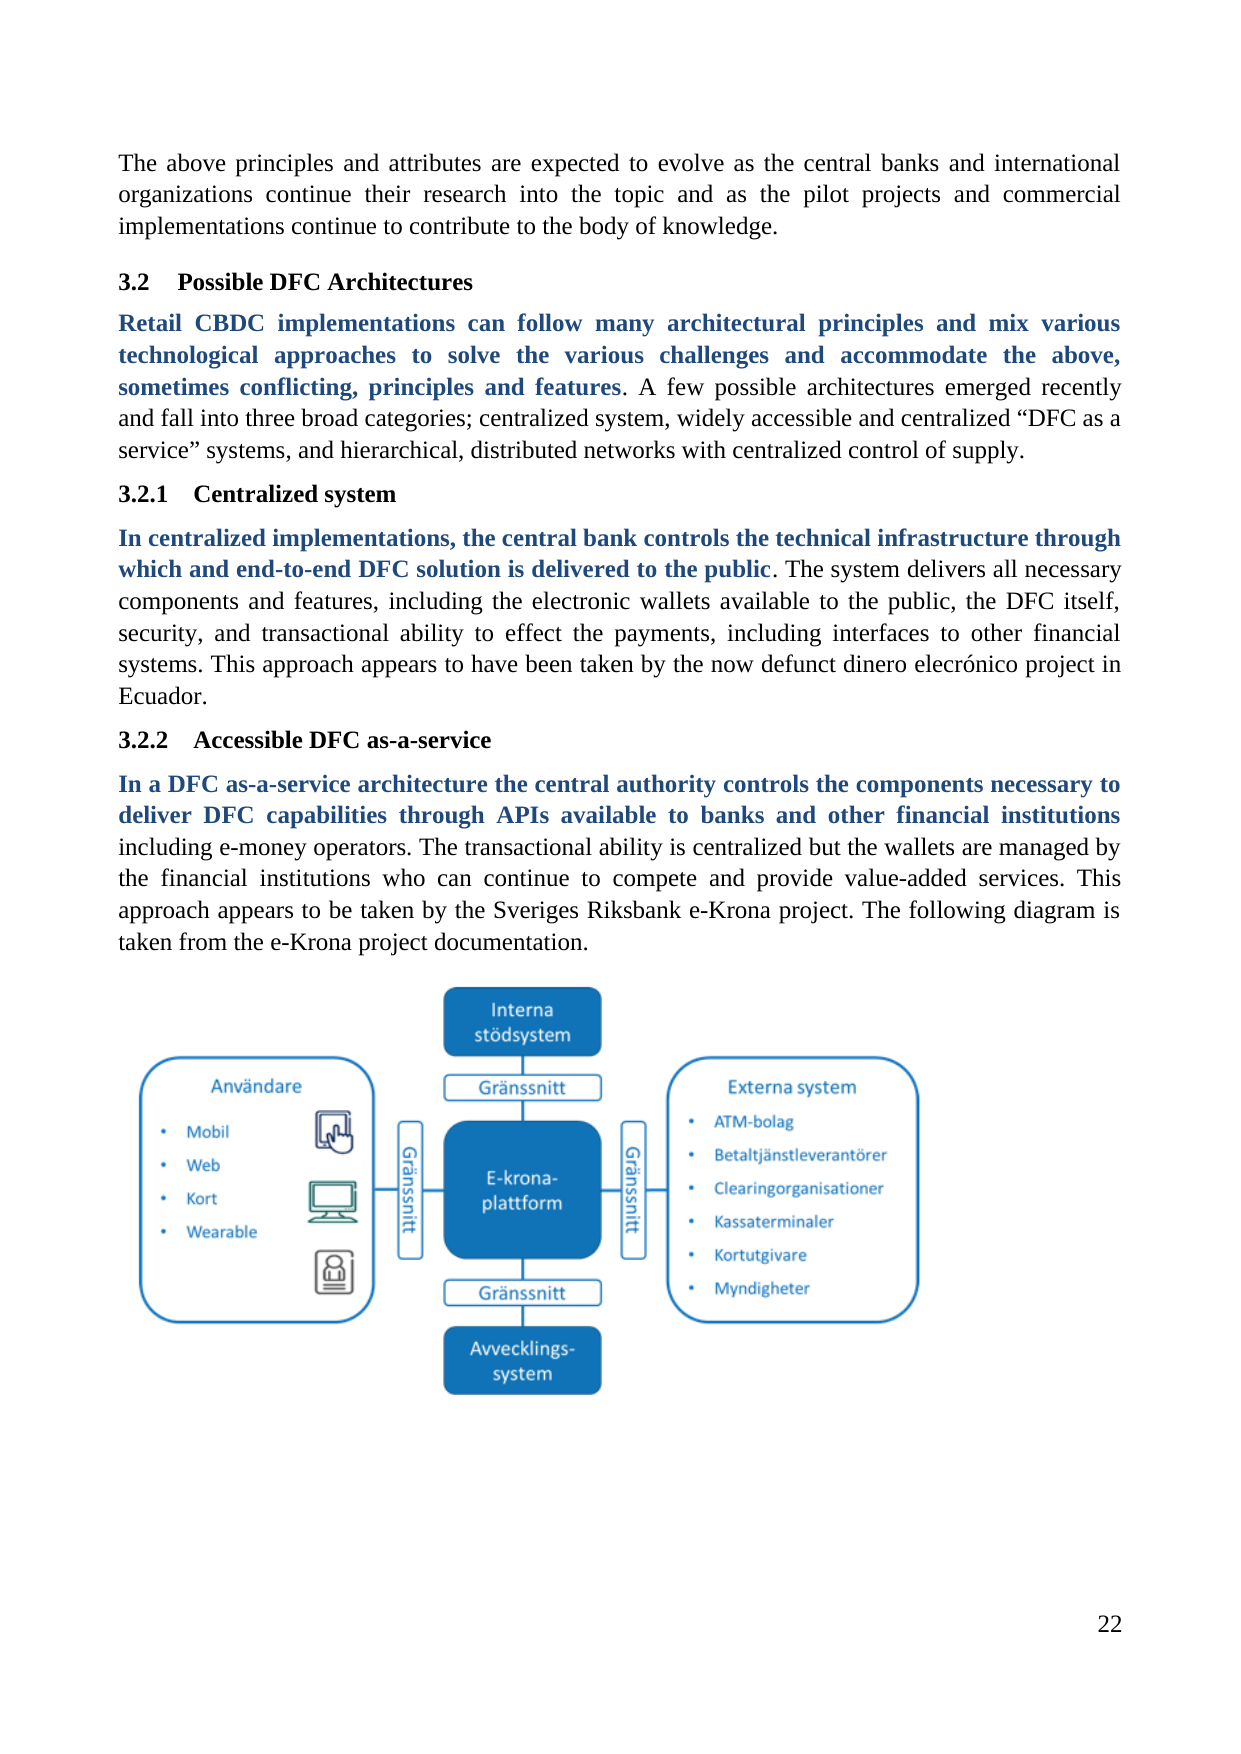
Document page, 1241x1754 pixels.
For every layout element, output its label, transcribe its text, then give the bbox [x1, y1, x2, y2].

text In centralized implementations, the central bank controls the technical infrastructure through which and end-to-end DFC solution is delivered to the public. The system delivers all necessary components and features, including the electronic wallets available to the public, the DFC itself, security, and transactional ability to effect the payments, including interfaces to other financial systems. This approach appears to have been taken by the now defunct dinero elecrónico project in Ecuador. [118, 523, 1122, 709]
subtitle Accessible DFC as-a-service [118, 725, 1122, 753]
text In a DFC as-a-service architecture the central authority controls the components necessary to deliver DFC capabilities through APIs available to banks and other financial institutions including e-money operators. The transactional ability is centralized but the wallets are managed by the financial institutions who can continue to compete and provide value-added services. This approach appears to be taken by the Sveriges Riksbank e-Krona project. The following diagram is taken from the e-Krona project documentation. [118, 769, 1122, 955]
subtitle Centralized system [118, 479, 1122, 508]
text The above principles and attributes are expected to evolve as the central banks and international organizations continue their research into the topic and as the pilot projects and commercial implementations continue to contribute to the body of knowledge. [118, 148, 1122, 239]
text Retail CBDC implementations can follow many architectural principles and mix various technological approaches to solve the various challenges and accommodate the above, sometimes conflicting, principles and features. A few possible architectures emerged recently and fall into three broad categories; centralized system, widely accessible and centralized “DFC as a service” systems, and hierarchical, distributed networks with centralized control of supply. [118, 308, 1122, 463]
subtitle Possible DFC Architectures [118, 267, 1122, 296]
picture [118, 970, 945, 1407]
